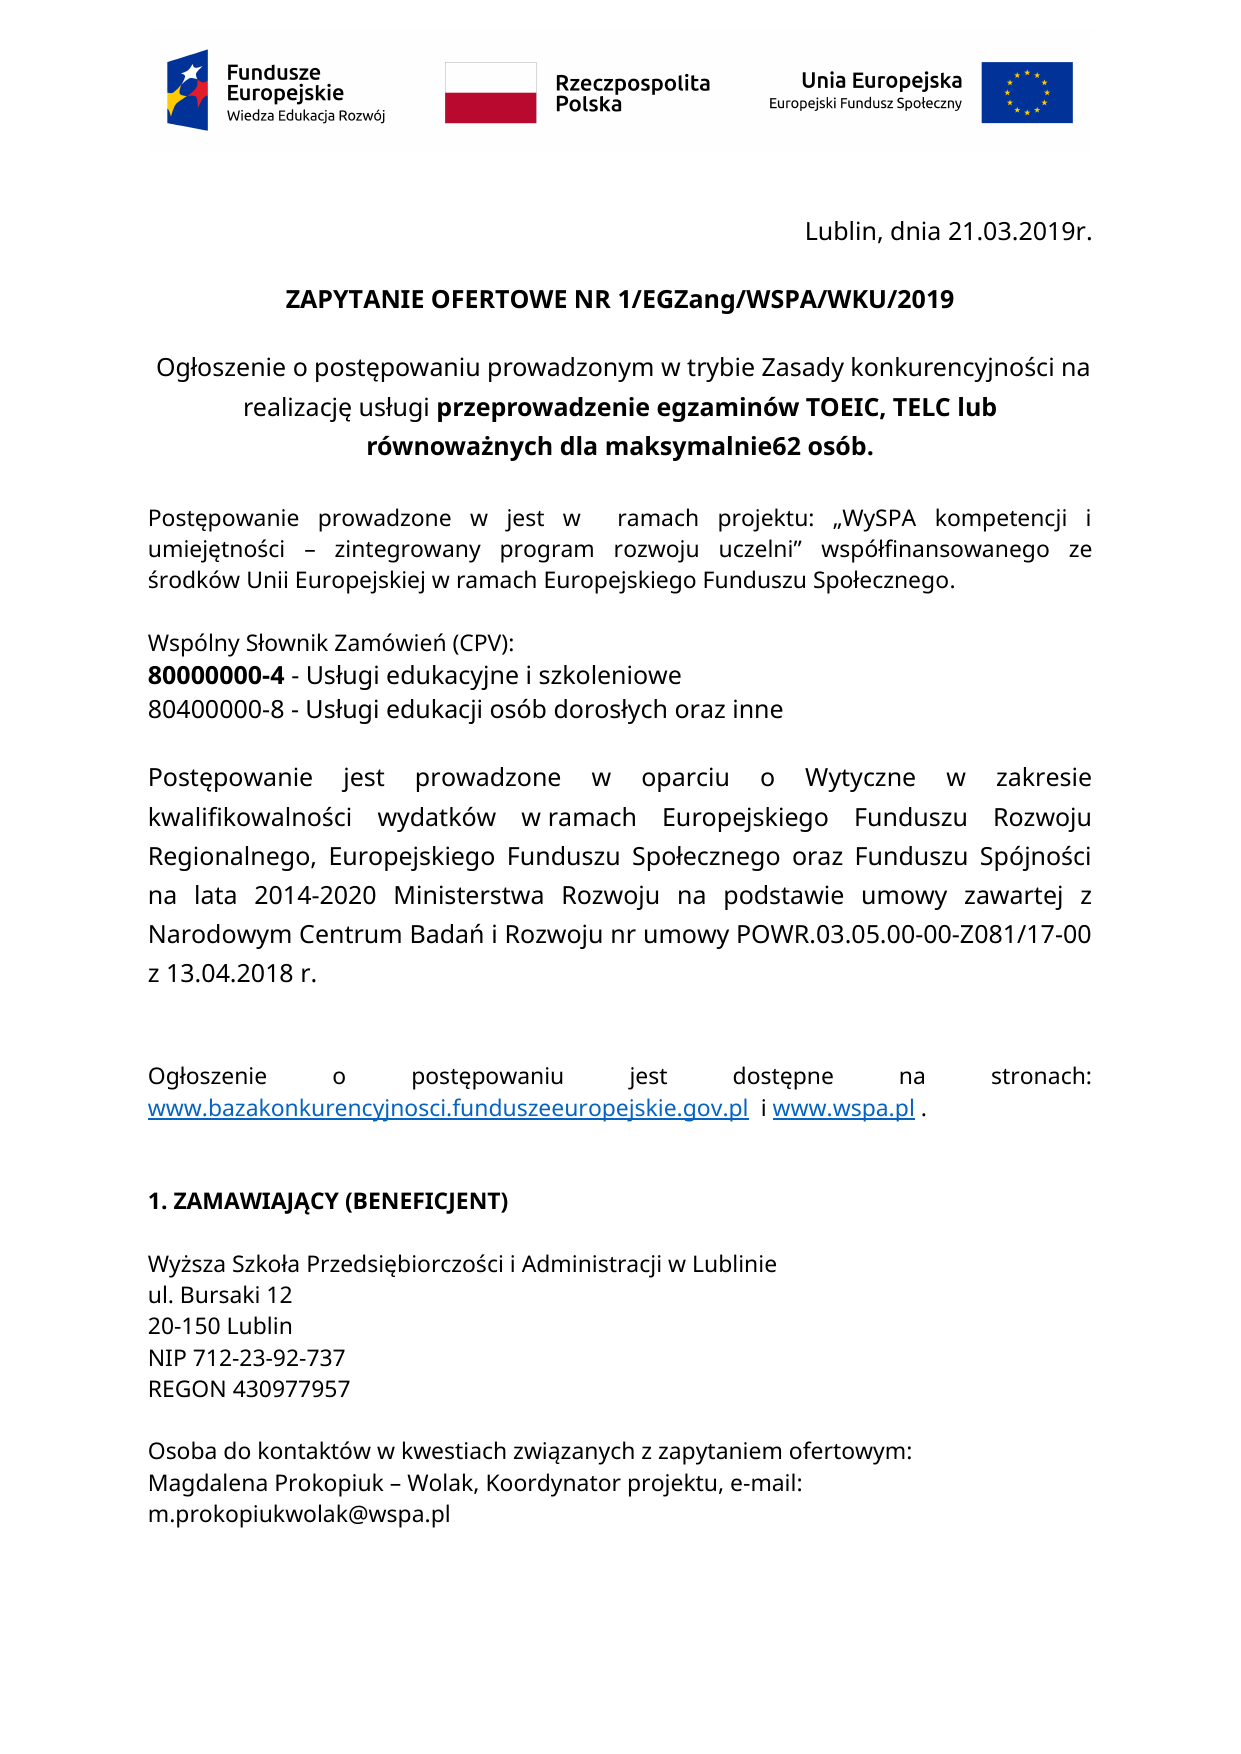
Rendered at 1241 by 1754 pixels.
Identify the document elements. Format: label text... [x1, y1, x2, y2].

text 1. ZAMAWIAJĄCY (BENEFICJENT) [148, 1185, 1093, 1217]
text 80400000-8 - Usługi edukacji osób dorosłych oraz inne [148, 692, 1093, 726]
text Postępowanie jest prowadzone w oparciu o Wytyczne w zakresie kwalifikowalności wydatków w ramach Europejskiego Funduszu Rozwoju Regionalnego, Europejskiego Funduszu Społecznego oraz Funduszu Spójności na lata 2014-2020 Ministerstwa Rozwoju na podstawie umowy zawartej z Narodowym Centrum Badań i Rozwoju nr umowy POWR.03.05.00-00-Z081/17-00 z 13.04.2018 r. [148, 760, 1093, 990]
text ZAPYTANIE OFERTOWE NR 1/EGZang/WSPA/WKU/2019 [148, 282, 1093, 316]
text Wyższa Szkoła Przedsiębiorczości i Administracji w Lublinie [148, 1248, 1093, 1279]
text ul. Bursaki 12 [148, 1279, 1093, 1310]
picture [147, 29, 1093, 151]
text NIP 712-23-92-737 [148, 1342, 1093, 1373]
text Ogłoszenie o postępowaniu prowadzonym w trybie Zasady konkurencyjności na realizację usługi przeprowadzenie egzaminów TOEIC, TELC lub równoważnych dla maksymalnie62 osób. [148, 350, 1093, 462]
text 20-150 Lublin [148, 1310, 1093, 1342]
text 80000000-4 - Usługi edukacyjne i szkoleniowe [148, 658, 1093, 692]
text Postępowanie prowadzone w jest w ramach projektu: „WySPA kompetencji i umiejętności – zintegrowany program rozwoju uczelni” współfinansowanego ze środków Unii Europejskiej w ramach Europejskiego Funduszu Społecznego. [148, 502, 1093, 595]
text REGON 430977957 [148, 1373, 1093, 1404]
text Osoba do kontaktów w kwestiach związanych z zapytaniem ofertowym: [148, 1435, 1093, 1467]
text Wspólny Słownik Zamówień (CPV): [148, 627, 1093, 658]
text Magdalena Prokopiuk – Wolak, Koordynator projektu, e-mail: m.prokopiukwolak@wspa.pl [148, 1467, 1093, 1529]
text Ogłoszenie o postępowaniu jest dostępne na stronach: www.bazakonkurencyjnosci.funduszeeuropejskie.gov.pl i www.wspa.pl . [148, 1060, 1093, 1123]
text Lublin, dnia 21.03.2019r. [148, 214, 1093, 248]
